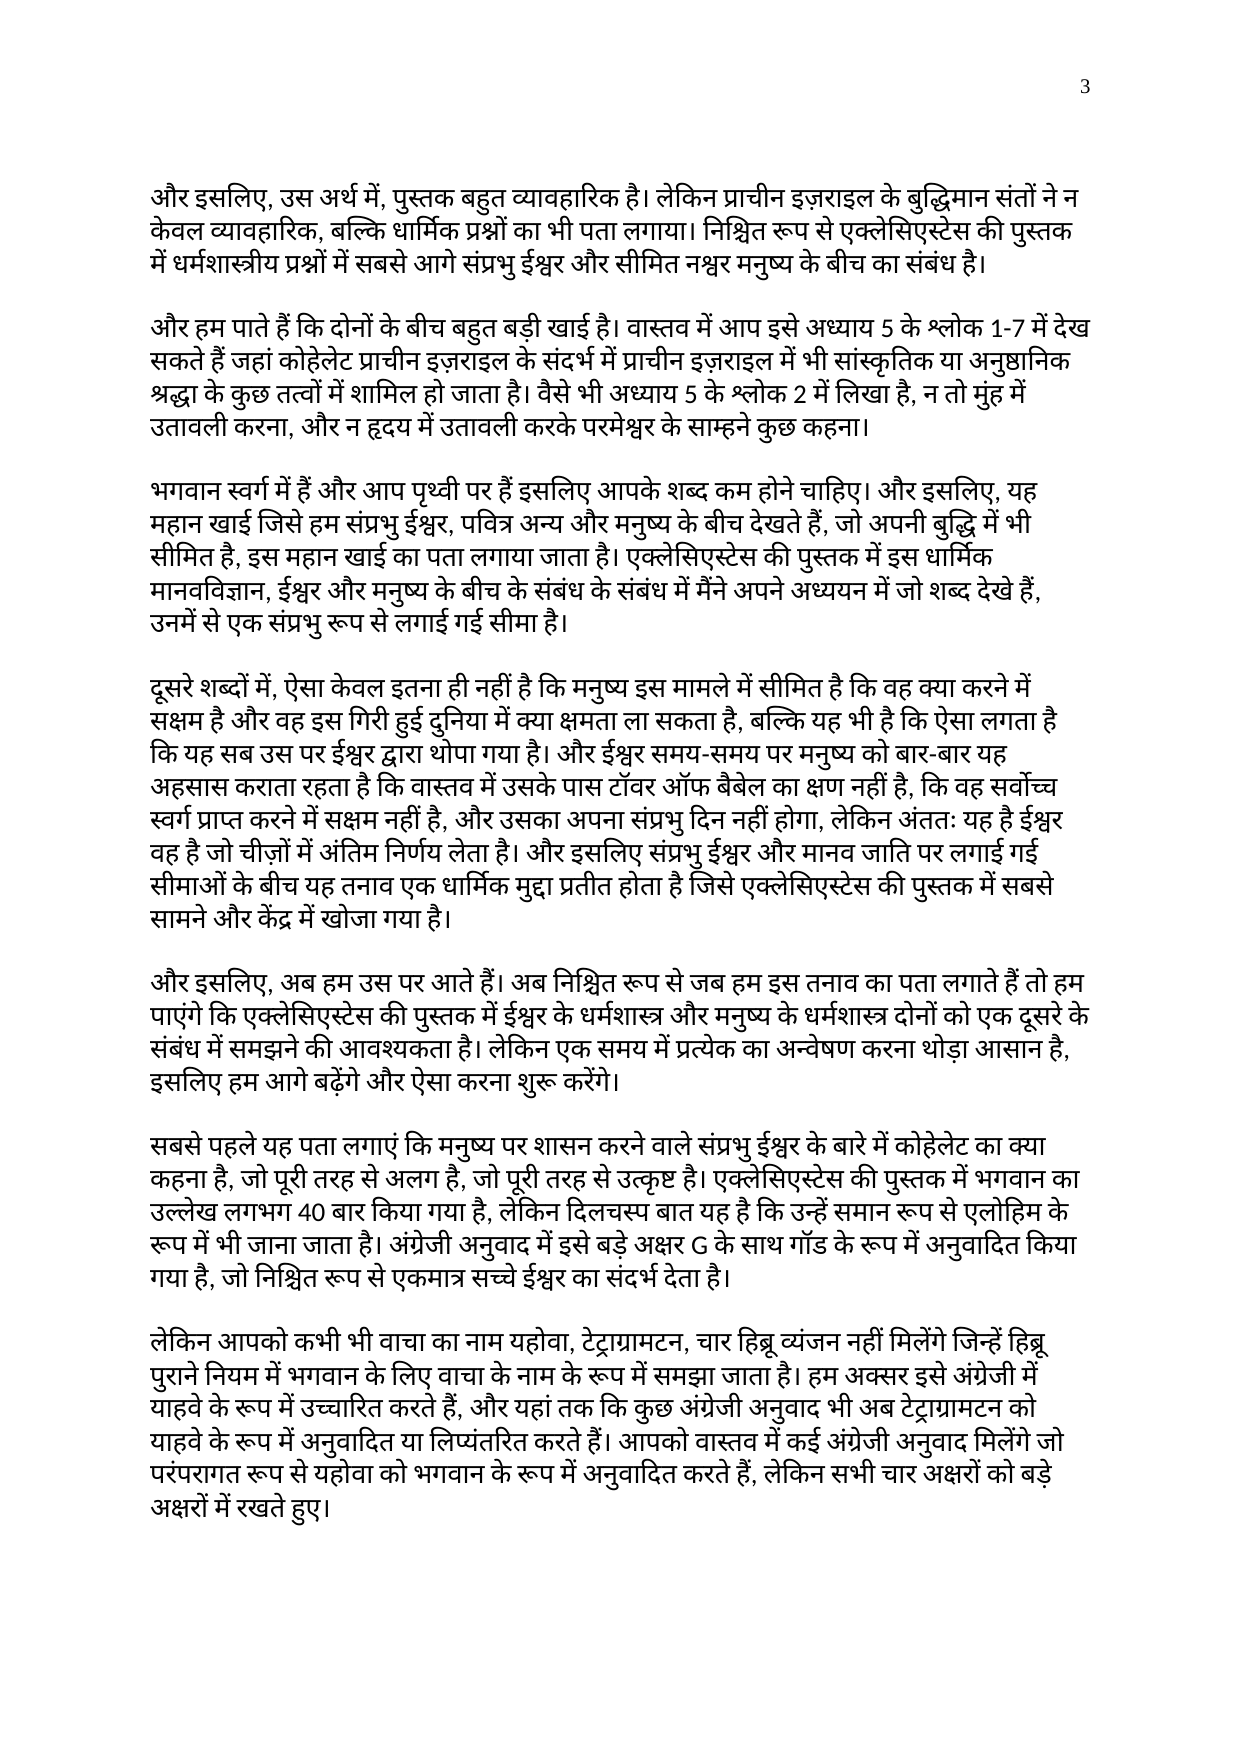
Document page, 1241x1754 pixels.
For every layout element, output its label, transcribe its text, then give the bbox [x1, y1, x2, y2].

text और हम पाते हैं कि दोनों के बीच बहुत बड़ी खाई है। वास्तव में आप इसे अध्याय 5 के श्लोक 1-7 में देख सकते हैं जहां कोहेलेट प्राचीन इज़राइल के संदर्भ में प्राचीन इज़राइल में भी सांस्कृतिक या अनुष्ठानिक श्रद्धा के कुछ तत्वों में शामिल हो जाता है। वैसे भी अध्याय 5 के श्लोक 2 में लिखा है, न तो मुंह में उतावली करना, और न हृदय में उतावली करके परमेश्वर के साम्हने कुछ कहना। [150, 311, 1090, 443]
text और इसलिए, उस अर्थ में, पुस्तक बहुत व्यावहारिक है। लेकिन प्राचीन इज़राइल के बुद्धिमान संतों ने न केवल व्यावहारिक, बल्कि धार्मिक प्रश्नों का भी पता लगाया। निश्चित रूप से एक्लेसिएस्टेस की पुस्तक में धर्मशास्त्रीय प्रश्नों में सबसे आगे संप्रभु ईश्वर और सीमित नश्वर मनुष्य के बीच का संबंध है। [150, 181, 1090, 280]
text सबसे पहले यह पता लगाएं कि मनुष्य पर शासन करने वाले संप्रभु ईश्वर के बारे में कोहेलेट का क्या कहना है, जो पूरी तरह से अलग है, जो पूरी तरह से उत्कृष्ट है। एक्लेसिएस्टेस की पुस्तक में भगवान का उल्लेख लगभग 40 बार किया गया है, लेकिन दिलचस्प बात यह है कि उन्हें समान रूप से एलोहिम के रूप में भी जाना जाता है। अंग्रेजी अनुवाद में इसे बड़े अक्षर G के साथ गॉड के रूप में अनुवादित किया गया है, जो निश्चित रूप से एकमात्र सच्चे ईश्वर का संदर्भ देता है। [150, 1129, 1090, 1294]
text लेकिन आपको कभी भी वाचा का नाम यहोवा, टेट्राग्रामटन, चार हिब्रू व्यंजन नहीं मिलेंगे जिन्हें हिब्रू पुराने नियम में भगवान के लिए वाचा के नाम के रूप में समझा जाता है। हम अक्सर इसे अंग्रेजी में याहवे के रूप में उच्चारित करते हैं, और यहां तक कि कुछ अंग्रेजी अनुवाद भी अब टेट्राग्रामटन को याहवे के रूप में अनुवादित या लिप्यंतरित करते हैं। आपको वास्तव में कई अंग्रेजी अनुवाद मिलेंगे जो परंपरागत रूप से यहोवा को भगवान के रूप में अनुवादित करते हैं, लेकिन सभी चार अक्षरों को बड़े अक्षरों में रखते हुए। [150, 1326, 1090, 1524]
text दूसरे शब्दों में, ऐसा केवल इतना ही नहीं है कि मनुष्य इस मामले में सीमित है कि वह क्या करने में सक्षम है और वह इस गिरी हुई दुनिया में क्या क्षमता ला सकता है, बल्कि यह भी है कि ऐसा लगता है कि यह सब उस पर ईश्वर द्वारा थोपा गया है। और ईश्वर समय-समय पर मनुष्य को बार-बार यह अहसास कराता रहता है कि वास्तव में उसके पास टॉवर ऑफ बैबेल का क्षण नहीं है, कि वह सर्वोच्च स्वर्ग प्राप्त करने में सक्षम नहीं है, और उसका अपना संप्रभु दिन नहीं होगा, लेकिन अंततः यह है ईश्वर वह है जो चीज़ों में अंतिम निर्णय लेता है। और इसलिए संप्रभु ईश्वर और मानव जाति पर लगाई गई सीमाओं के बीच यह तनाव एक धार्मिक मुद्दा प्रतीत होता है जिसे एक्लेसिएस्टेस की पुस्तक में सबसे सामने और केंद्र में खोजा गया है। [150, 671, 1090, 935]
text भगवान स्वर्ग में हैं और आप पृथ्वी पर हैं इसलिए आपके शब्द कम होने चाहिए। और इसलिए, यह महान खाई जिसे हम संप्रभु ईश्वर, पवित्र अन्य और मनुष्य के बीच देखते हैं, जो अपनी बुद्धि में भी सीमित है, इस महान खाई का पता लगाया जाता है। एक्लेसिएस्टेस की पुस्तक में इस धार्मिक मानवविज्ञान, ईश्वर और मनुष्य के बीच के संबंध के संबंध में मैंने अपने अध्ययन में जो शब्द देखे हैं, उनमें से एक संप्रभु रूप से लगाई गई सीमा है। [150, 474, 1090, 640]
text और इसलिए, अब हम उस पर आते हैं। अब निश्चित रूप से जब हम इस तनाव का पता लगाते हैं तो हम पाएंगे कि एक्लेसिएस्टेस की पुस्तक में ईश्वर के धर्मशास्त्र और मनुष्य के धर्मशास्त्र दोनों को एक दूसरे के संबंध में समझने की आवश्यकता है। लेकिन एक समय में प्रत्येक का अन्वेषण करना थोड़ा आसान है, इसलिए हम आगे बढ़ेंगे और ऐसा करना शुरू करेंगे। [150, 966, 1090, 1098]
